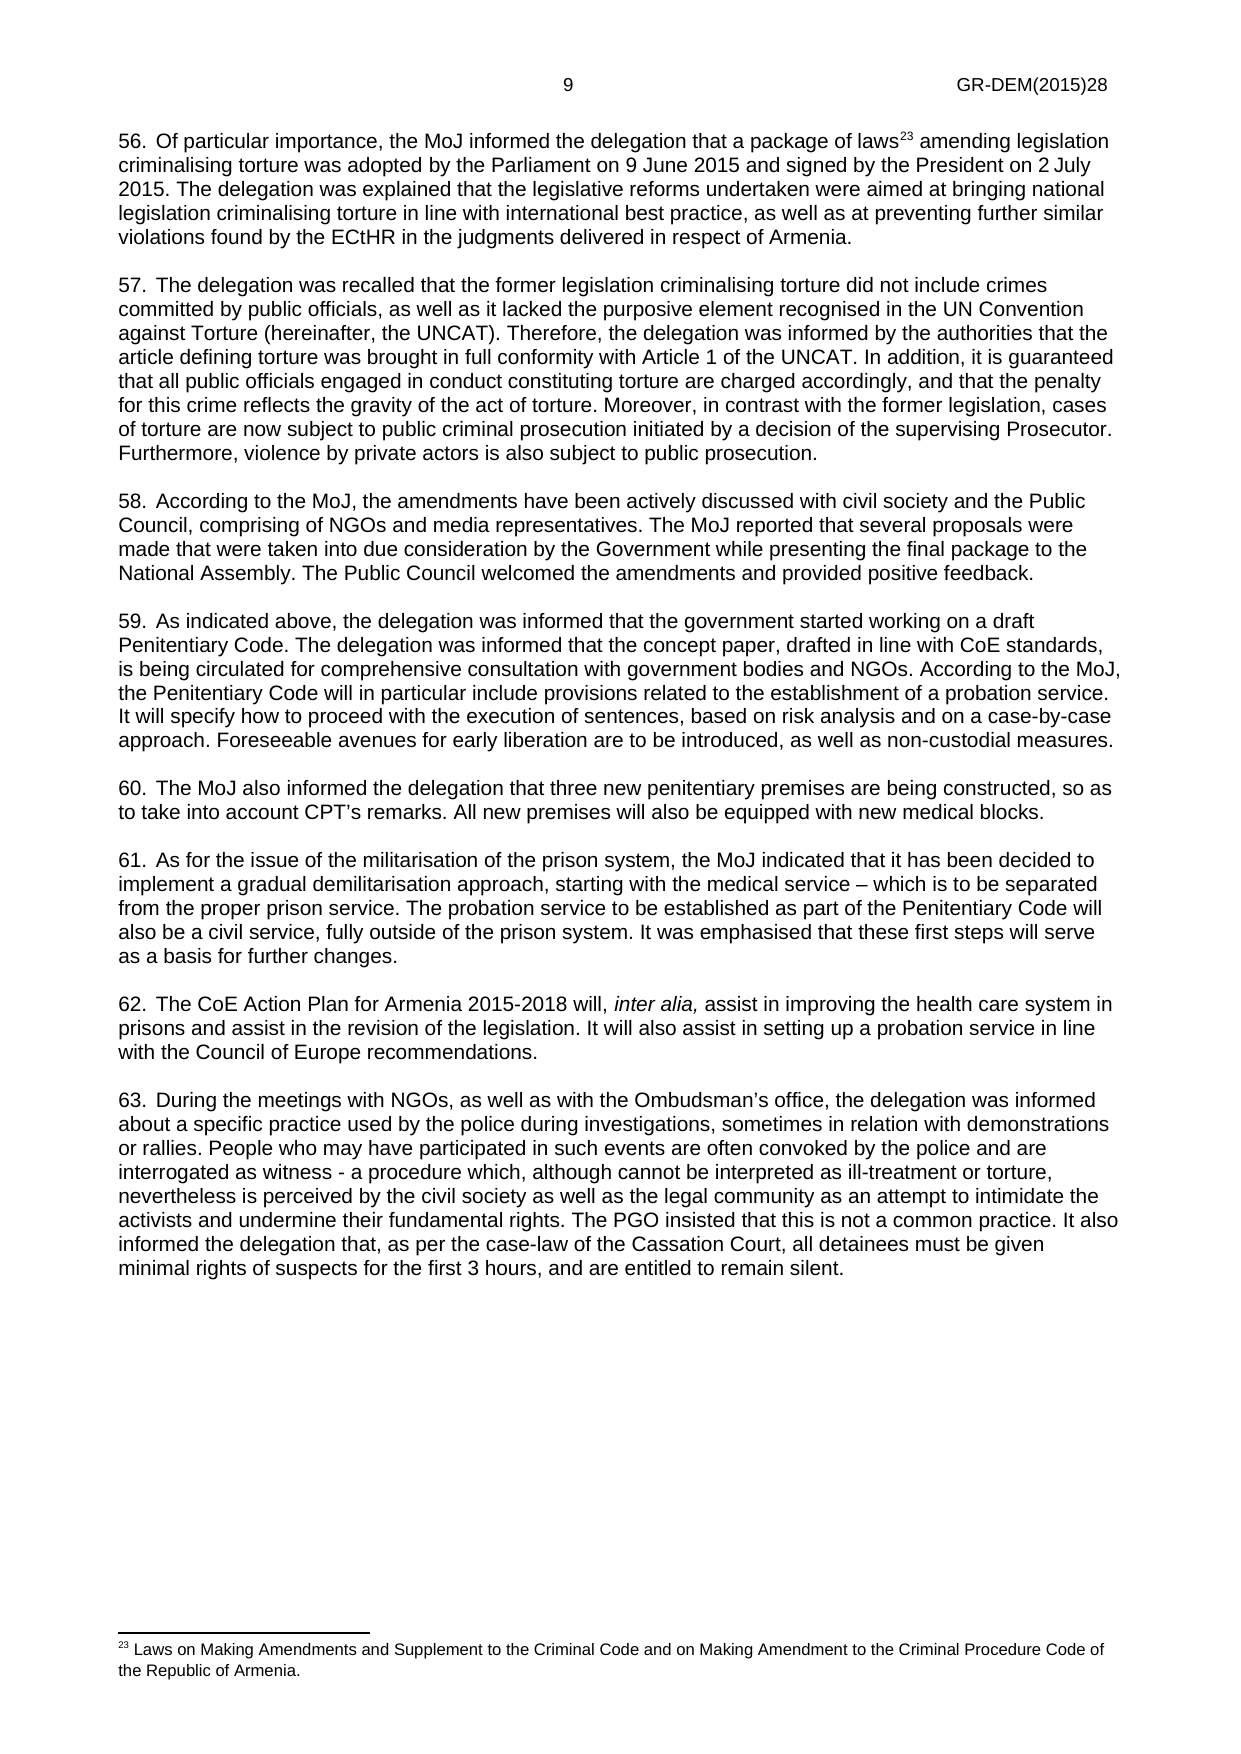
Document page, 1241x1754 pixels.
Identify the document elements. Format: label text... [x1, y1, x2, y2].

list The CoE Action Plan for Armenia 2015-2018 will, inter alia, assist in improving the health care system in prisons and assist in the revision of the legislation. It will also assist in setting up a probation service in line with the Council of Europe recommendations. [118, 992, 1122, 1064]
list As for the issue of the militarisation of the prison system, the MoJ indicated that it has been decided to implement a gradual demilitarisation approach, starting with the medical service – which is to be separated from the proper prison service. The probation service to be established as part of the Penitentiary Code will also be a civil service, fully outside of the prison system. It was emphasised that these first steps will serve as a basis for further changes. [118, 848, 1122, 968]
list The delegation was recalled that the former legislation criminalising torture did not include crimes committed by public officials, as well as it lacked the purposive element recognised in the UN Convention against Torture (hereinafter, the UNCAT). Therefore, the delegation was informed by the authorities that the article defining torture was brought in full conformity with Article 1 of the UNCAT. In addition, it is guaranteed that all public officials engaged in conduct constituting torture are charged accordingly, and that the penalty for this crime reflects the gravity of the act of torture. Moreover, in contrast with the former legislation, cases of torture are now subject to public criminal prosecution initiated by a decision of the supervising Prosecutor. Furthermore, violence by private actors is also subject to public prosecution. [118, 273, 1122, 465]
list During the meetings with NGOs, as well as with the Ombudsman’s office, the delegation was informed about a specific practice used by the police during investigations, sometimes in relation with demonstrations or rallies. People who may have participated in such events are often convoked by the police and are interrogated as witness - a procedure which, although cannot be interpreted as ill-treatment or torture, nevertheless is perceived by the civil society as well as the legal community as an attempt to intimidate the activists and undermine their fundamental rights. The PGO insisted that this is not a common practice. It also informed the delegation that, as per the case-law of the Cassation Court, all detainees must be given minimal rights of suspects for the first 3 hours, and are entitled to remain silent. [118, 1088, 1122, 1279]
list As indicated above, the delegation was informed that the government started working on a draft Penitentiary Code. The delegation was informed that the concept paper, drafted in line with CoE standards, is being circulated for comprehensive consultation with government bodies and NGOs. According to the MoJ, the Penitentiary Code will in particular include provisions related to the establishment of a probation service. It will specify how to proceed with the execution of sentences, based on risk analysis and on a case-by-case approach. Foreseeable avenues for early liberation are to be introduced, as well as non-custodial measures. [118, 608, 1122, 752]
list The MoJ also informed the delegation that three new penitentiary premises are being constructed, so as to take into account CPT’s remarks. All new premises will also be equipped with new medical blocks. [118, 776, 1122, 824]
list Of particular importance, the MoJ informed the delegation that a package of laws amending legislation criminalising torture was adopted by the Parliament on 9 June 2015 and signed by the President on 2 July 2015. The delegation was explained that the legislative reforms undertaken were aimed at bringing national legislation criminalising torture in line with international best practice, as well as at preventing further similar violations found by the ECtHR in the judgments delivered in respect of Armenia. [118, 129, 1122, 249]
list According to the MoJ, the amendments have been actively discussed with civil society and the Public Council, comprising of NGOs and media representatives. The MoJ reported that several proposals were made that were taken into due consideration by the Government while presenting the final package to the National Assembly. The Public Council welcomed the amendments and provided positive feedback. [118, 489, 1122, 584]
